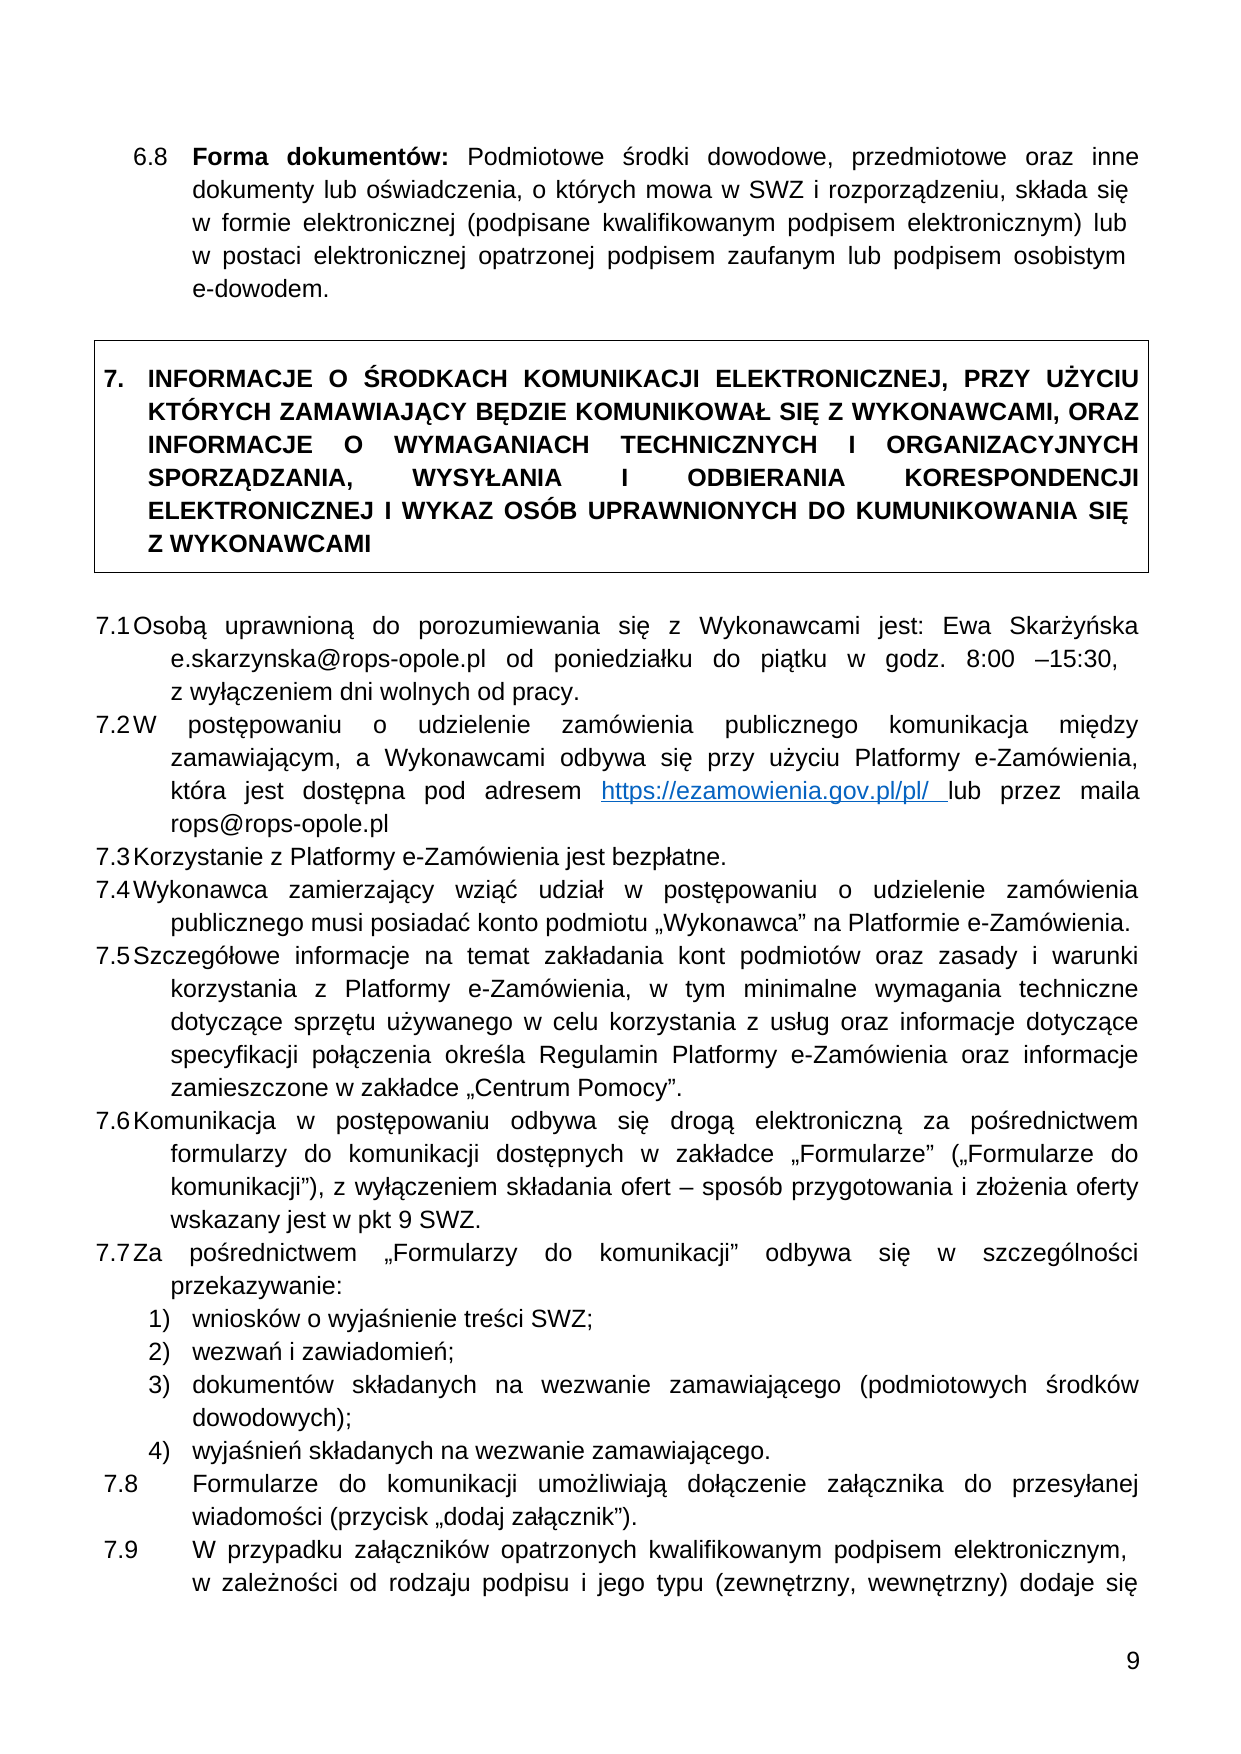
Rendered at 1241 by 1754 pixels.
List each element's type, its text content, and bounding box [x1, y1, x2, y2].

list Korzystanie z Platformy e-Zamówienia jest bezpłatne. [95, 842, 1140, 871]
list Za pośrednictwem „Formularzy do komunikacji” odbywa się w szczególności przekazywanie: [95, 1238, 1140, 1300]
list Komunikacja w postępowaniu odbywa się drogą elektroniczną za pośrednictwem formularzy do komunikacji dostępnych w zakładce „Formularze” („Formularze do komunikacji”), z wyłączeniem składania ofert – sposób przygotowania i złożenia oferty wskazany jest w pkt 9 SWZ. [95, 1106, 1140, 1234]
list dokumentów składanych na wezwanie zamawiającego (podmiotowych środków dowodowych); [148, 1370, 1140, 1432]
list wyjaśnień składanych na wezwanie zamawiającego. [148, 1436, 1140, 1465]
list Szczegółowe informacje na temat zakładania kont podmiotów oraz zasady i warunki korzystania z Platformy e-Zamówienia, w tym minimalne wymagania techniczne dotyczące sprzętu używanego w celu korzystania z usług oraz informacje dotyczące specyfikacji połączenia określa Regulamin Platformy e-Zamówienia oraz informacje zamieszczone w zakładce „Centrum Pomocy”. [95, 941, 1140, 1102]
text 7. INFORMACJE O ŚRODKACH KOMUNIKACJI ELEKTRONICZNEJ, PRZY UŻYCIU KTÓRYCH ZAMAWIAJĄCY BĘDZIE KOMUNIKOWAŁ SIĘ Z WYKONAWCAMI, ORAZ INFORMACJE O WYMAGANIACH TECHNICZNYCH I ORGANIZACYJNYCH SPORZĄDZANIA, WYSYŁANIA I ODBIERANIA KORESPONDENCJI ELEKTRONICZNEJ I WYKAZ OSÓB UPRAWNIONYCH DO KUMUNIKOWANIA SIĘ Z WYKONAWCAMI [95, 341, 1148, 572]
list wniosków o wyjaśnienie treści SWZ; [148, 1304, 1140, 1333]
list Wykonawca zamierzający wziąć udział w postępowaniu o udzielenie zamówienia publicznego musi posiadać konto podmiotu „Wykonawca” na Platformie e-Zamówienia. [95, 875, 1140, 937]
list wezwań i zawiadomień; [148, 1337, 1140, 1366]
list W postępowaniu o udzielenie zamówienia publicznego komunikacja między zamawiającym, a Wykonawcami odbywa się przy użyciu Platformy e-Zamówienia, która jest dostępna pod adresem https://ezamowienia.gov.pl/pl/ lub przez maila rops@rops-opole.pl [95, 710, 1140, 837]
list Formularze do komunikacji umożliwiają dołączenie załącznika do przesyłanej wiadomości (przycisk „dodaj załącznik”). [103, 1469, 1140, 1531]
list Osobą uprawnioną do porozumiewania się z Wykonawcami jest: Ewa Skarżyńska e.skarzynska@rops-opole.pl od poniedziałku do piątku w godz. 8:00 –15:30, z wyłączeniem dni wolnych od pracy. [95, 611, 1140, 705]
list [103, 1535, 1140, 1597]
list Forma dokumentów: Podmiotowe środki dowodowe, przedmiotowe oraz inne dokumenty lub oświadczenia, o których mowa w SWZ i rozporządzeniu, składa się w formie elektronicznej (podpisane kwalifikowanym podpisem elektronicznym) lub w postaci elektronicznej opatrzonej podpisem zaufanym lub podpisem osobistym e-dowodem. [133, 142, 1140, 303]
